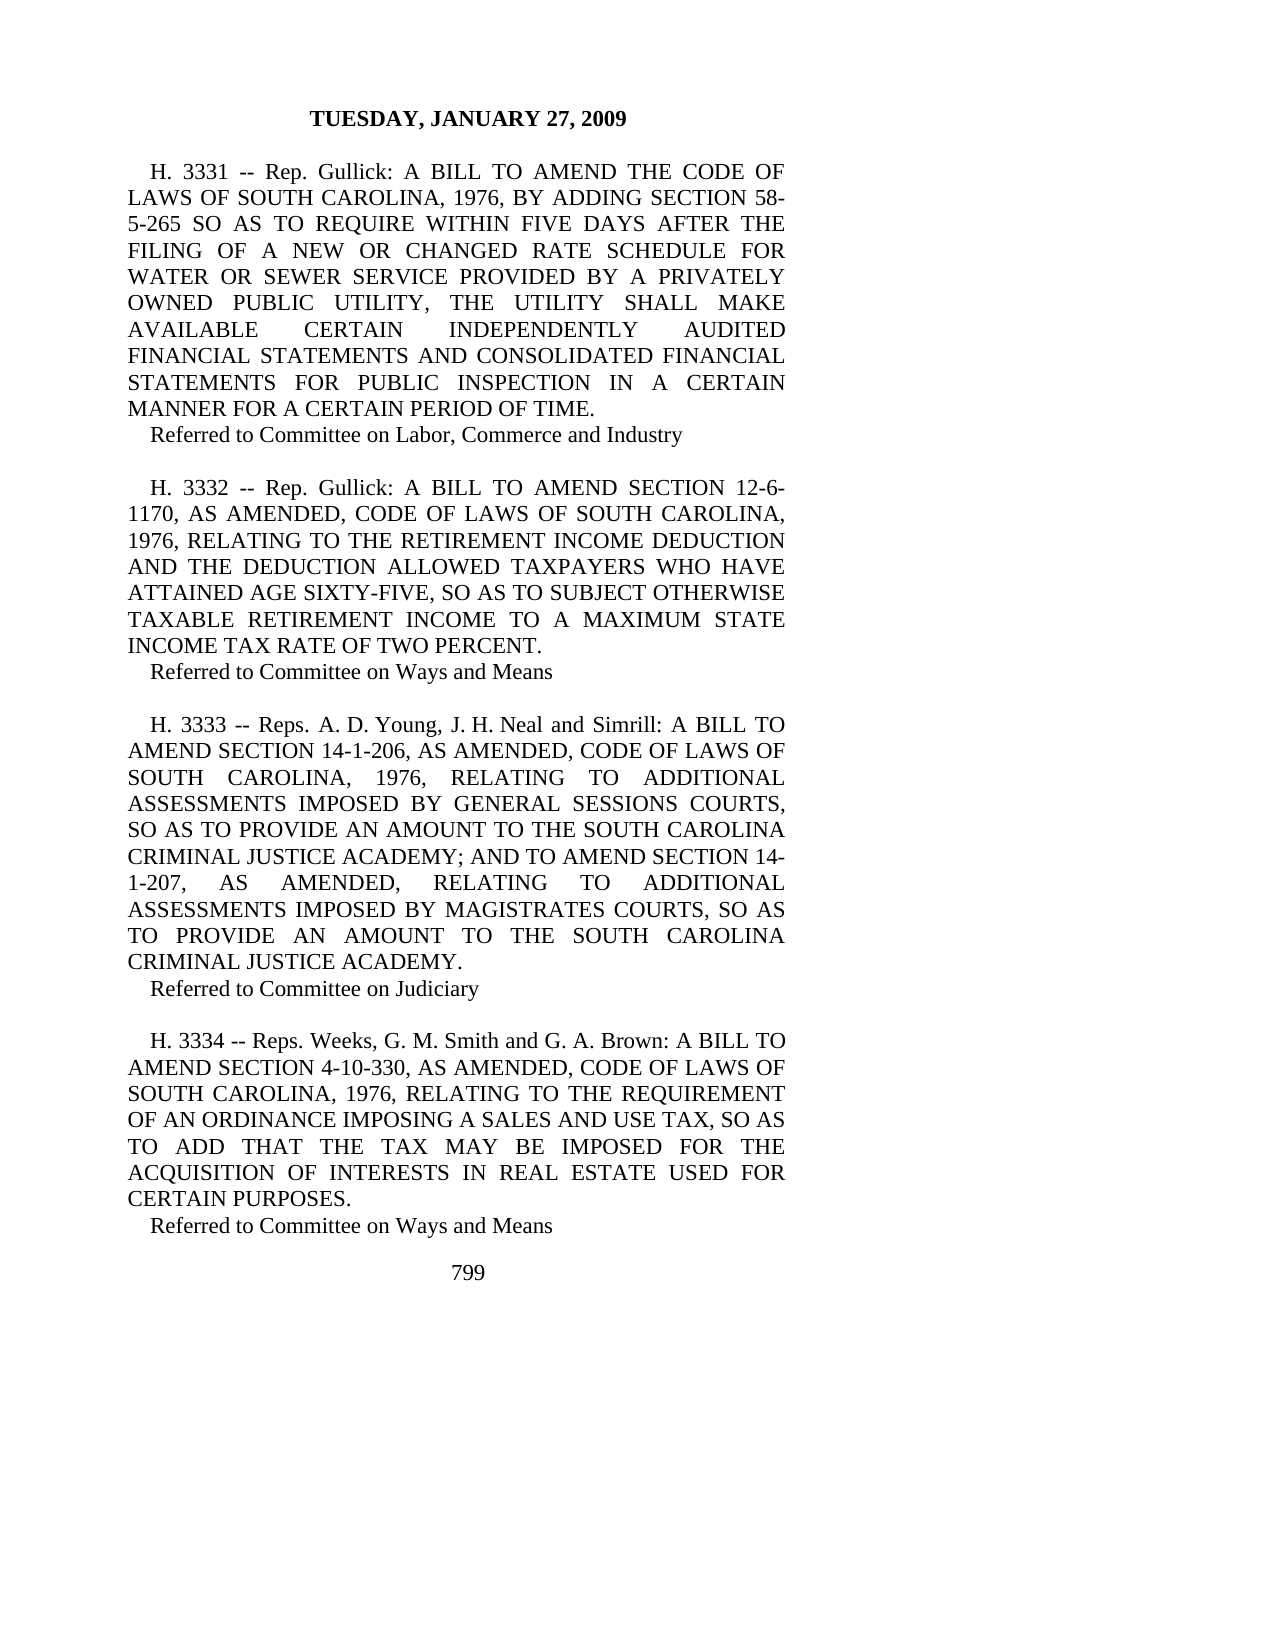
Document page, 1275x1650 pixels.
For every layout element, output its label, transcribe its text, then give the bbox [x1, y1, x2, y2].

text H. 3334 -- Reps. Weeks, G. M. Smith and G. A. Brown: A BILL TO AMEND SECTION 4-10-330, AS AMENDED, CODE OF LAWS OF SOUTH CAROLINA, 1976, RELATING TO THE REQUIREMENT OF AN ORDINANCE IMPOSING A SALES AND USE TAX, SO AS TO ADD THAT THE TAX MAY BE IMPOSED FOR THE ACQUISITION OF INTERESTS IN REAL ESTATE USED FOR CERTAIN PURPOSES. [127, 1027, 786, 1212]
text Referred to Committee on Ways and Means [127, 1212, 786, 1238]
text Referred to Committee on Labor, Commerce and Industry [127, 421, 786, 448]
text Referred to Committee on Ways and Means [127, 658, 786, 685]
text H. 3332 -- Rep. Gullick: A BILL TO AMEND SECTION 12-6-1170, AS AMENDED, CODE OF LAWS OF SOUTH CAROLINA, 1976, RELATING TO THE RETIREMENT INCOME DEDUCTION AND THE DEDUCTION ALLOWED TAXPAYERS WHO HAVE ATTAINED AGE SIXTY-FIVE, SO AS TO SUBJECT OTHERWISE TAXABLE RETIREMENT INCOME TO A MAXIMUM STATE INCOME TAX RATE OF TWO PERCENT. [127, 474, 786, 658]
text Referred to Committee on Judiciary [127, 975, 786, 1001]
text H. 3333 -- Reps. A. D. Young, J. H. Neal and Simrill: A BILL TO AMEND SECTION 14-1-206, AS AMENDED, CODE OF LAWS OF SOUTH CAROLINA, 1976, RELATING TO ADDITIONAL ASSESSMENTS IMPOSED BY GENERAL SESSIONS COURTS, SO AS TO PROVIDE AN AMOUNT TO THE SOUTH CAROLINA CRIMINAL JUSTICE ACADEMY; AND TO AMEND SECTION 14-1-207, AS AMENDED, RELATING TO ADDITIONAL ASSESSMENTS IMPOSED BY MAGISTRATES COURTS, SO AS TO PROVIDE AN AMOUNT TO THE SOUTH CAROLINA CRIMINAL JUSTICE ACADEMY. [127, 711, 786, 975]
text H. 3331 -- Rep. Gullick: A BILL TO AMEND THE CODE OF LAWS OF SOUTH CAROLINA, 1976, BY ADDING SECTION 58-5-265 SO AS TO REQUIRE WITHIN FIVE DAYS AFTER THE FILING OF A NEW OR CHANGED RATE SCHEDULE FOR WATER OR SEWER SERVICE PROVIDED BY A PRIVATELY OWNED PUBLIC UTILITY, THE UTILITY SHALL MAKE AVAILABLE CERTAIN INDEPENDENTLY AUDITED FINANCIAL STATEMENTS AND CONSOLIDATED FINANCIAL STATEMENTS FOR PUBLIC INSPECTION IN A CERTAIN MANNER FOR A CERTAIN PERIOD OF TIME. [127, 158, 786, 421]
